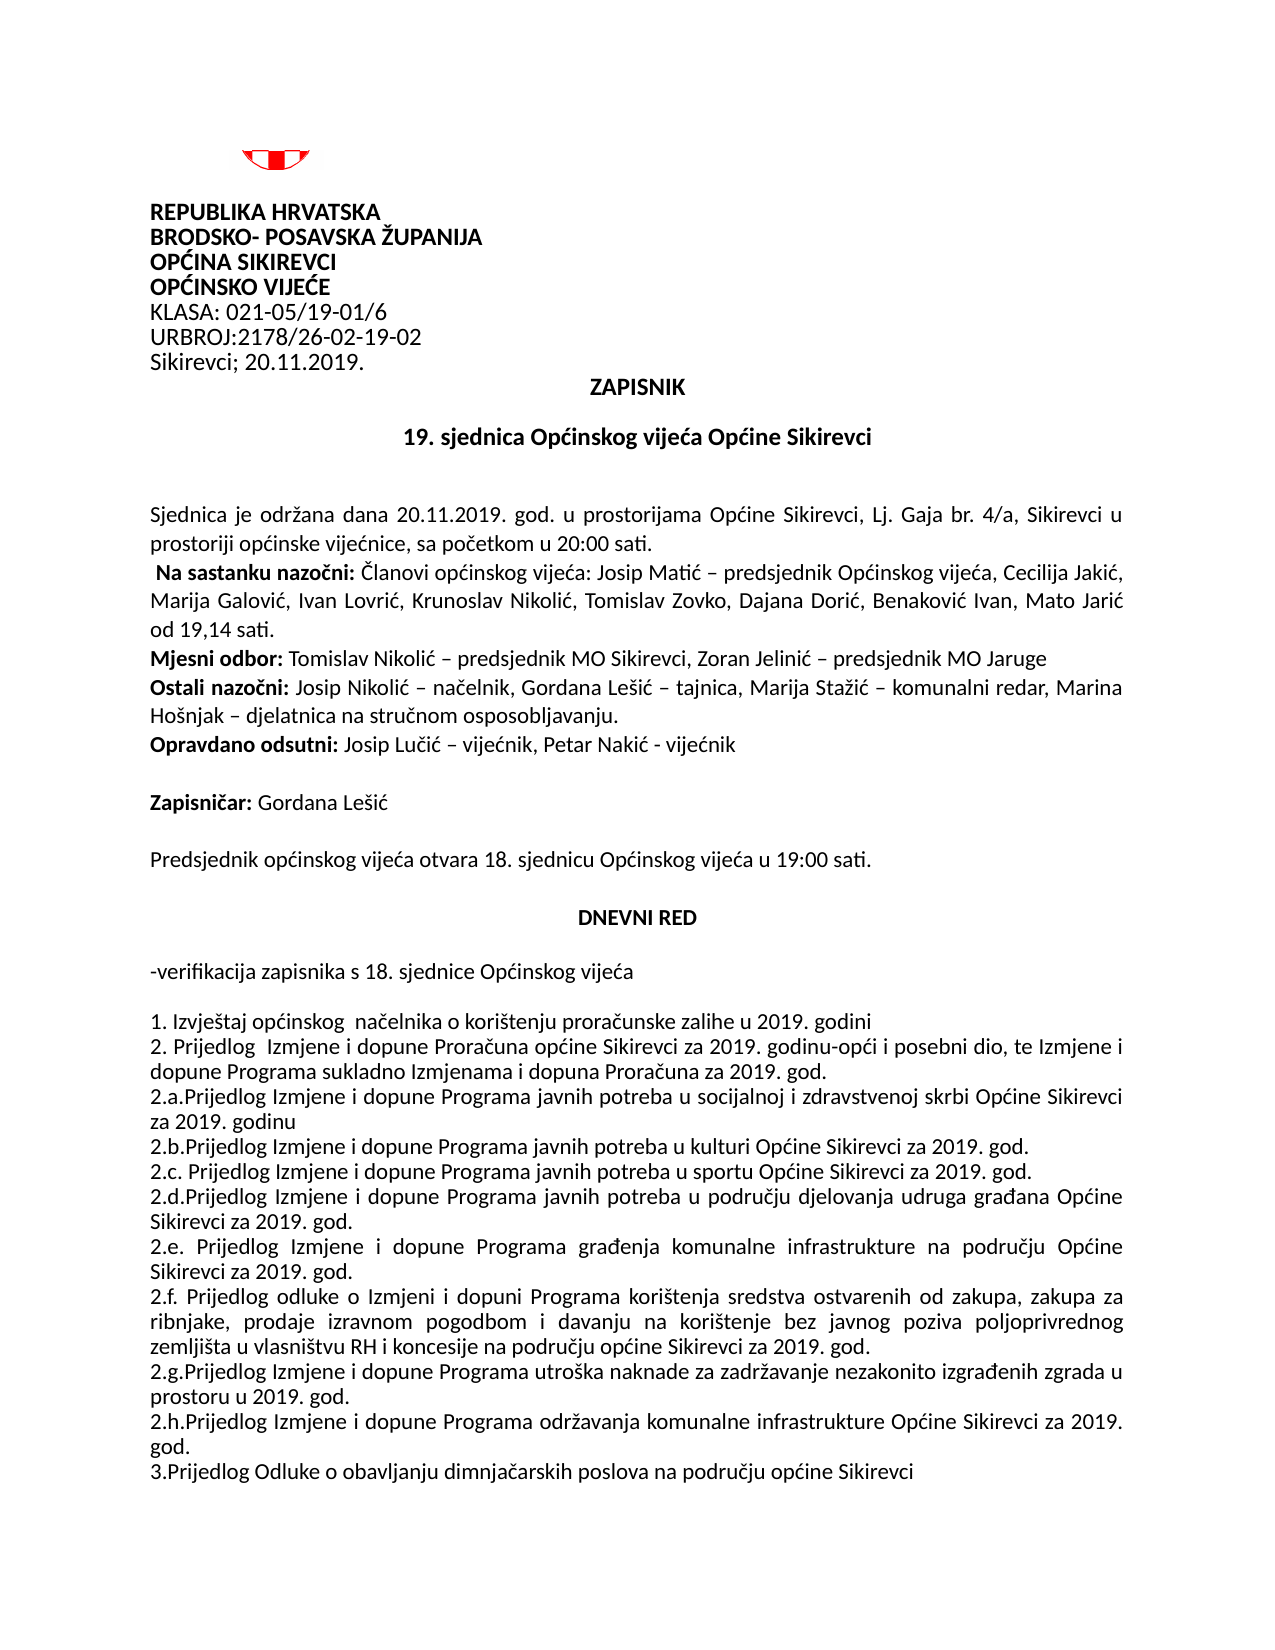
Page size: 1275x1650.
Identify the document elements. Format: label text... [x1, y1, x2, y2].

text Opravdano odsutni: Josip Lučić – vijećnik, Petar Nakić - vijećnik [150, 729, 1125, 758]
text Zapisničar: Gordana Lešić [150, 787, 1125, 816]
text 2.c. Prijedlog Izmjene i dopune Programa javnih potreba u sportu Općine Sikirevci za 2019. god. [150, 1159, 1125, 1184]
text Sikirevci; 20.11.2019. [150, 350, 1125, 375]
text Na sastanku nazočni: Članovi općinskog vijeća: Josip Matić – predsjednik Općinskog vijeća, Cecilija Jakić, Marija Galović, Ivan Lovrić, Krunoslav Nikolić, Tomislav Zovko, Dajana Dorić, Benaković Ivan, Mato Jarić od 19,14 sati. [150, 557, 1125, 643]
text 2.b.Prijedlog Izmjene i dopune Programa javnih potreba u kulturi Općine Sikirevci za 2019. god. [150, 1134, 1125, 1159]
text ZAPISNIK [150, 375, 1125, 400]
text 3.Prijedlog Odluke o obavljanju dimnjačarskih poslova na području općine Sikirevci [150, 1459, 1125, 1484]
text REPUBLIKA HRVATSKA [150, 200, 1125, 225]
text KLASA: 021-05/19-01/6 [150, 300, 1125, 325]
text Mjesni odbor: Tomislav Nikolić – predsjednik MO Sikirevci, Zoran Jelinić – predsjednik MO Jaruge [150, 643, 1125, 672]
text DNEVNI RED [150, 902, 1125, 931]
text Ostali nazočni: Josip Nikolić – načelnik, Gordana Lešić – tajnica, Marija Stažić – komunalni redar, Marina Hošnjak – djelatnica na stručnom osposobljavanju. [150, 672, 1125, 729]
text OPĆINA SIKIREVCI [150, 250, 1125, 275]
text 2. Prijedlog Izmjene i dopune Proračuna općine Sikirevci za 2019. godinu-opći i posebni dio, te Izmjene i dopune Programa sukladno Izmjenama i dopuna Proračuna za 2019. god. [150, 1034, 1125, 1084]
text 1. Izvještaj općinskog načelnika o korištenju proračunske zalihe u 2019. godini [150, 1009, 1125, 1034]
text -verifikacija zapisnika s 18. sjednice Općinskog vijeća [150, 959, 1125, 984]
text 2.h.Prijedlog Izmjene i dopune Programa održavanja komunalne infrastrukture Općine Sikirevci za 2019. god. [150, 1409, 1125, 1459]
text 2.e. Prijedlog Izmjene i dopune Programa građenja komunalne infrastrukture na području Općine Sikirevci za 2019. god. [150, 1234, 1125, 1284]
text OPĆINSKO VIJEĆE [150, 275, 1125, 300]
text Sjednica je održana dana 20.11.2019. god. u prostorijama Općine Sikirevci, Lj. Gaja br. 4/a, Sikirevci u prostoriji općinske vijećnice, sa početkom u 20:00 sati. [150, 499, 1125, 557]
text 2.g.Prijedlog Izmjene i dopune Programa utroška naknade za zadržavanje nezakonito izgrađenih zgrada u prostoru u 2019. god. [150, 1359, 1125, 1409]
text 2.a.Prijedlog Izmjene i dopune Programa javnih potreba u socijalnoj i zdravstvenoj skrbi Općine Sikirevci za 2019. godinu [150, 1084, 1125, 1134]
text 19. sjednica Općinskog vijeća Općine Sikirevci [150, 425, 1125, 450]
text Predsjednik općinskog vijeća otvara 18. sjednicu Općinskog vijeća u 19:00 sati. [150, 844, 1125, 873]
text 2.d.Prijedlog Izmjene i dopune Programa javnih potreba u području djelovanja udruga građana Općine Sikirevci za 2019. god. [150, 1184, 1125, 1234]
text 2.f. Prijedlog odluke o Izmjeni i dopuni Programa korištenja sredstva ostvarenih od zakupa, zakupa za ribnjake, prodaje izravnom pogodbom i davanju na korištenje bez javnog poziva poljoprivrednog zemljišta u vlasništvu RH i koncesije na području općine Sikirevci za 2019. god. [150, 1284, 1125, 1359]
text BRODSKO- POSAVSKA ŽUPANIJA [150, 225, 1125, 250]
text URBROJ:2178/26-02-19-02 [150, 325, 1125, 350]
